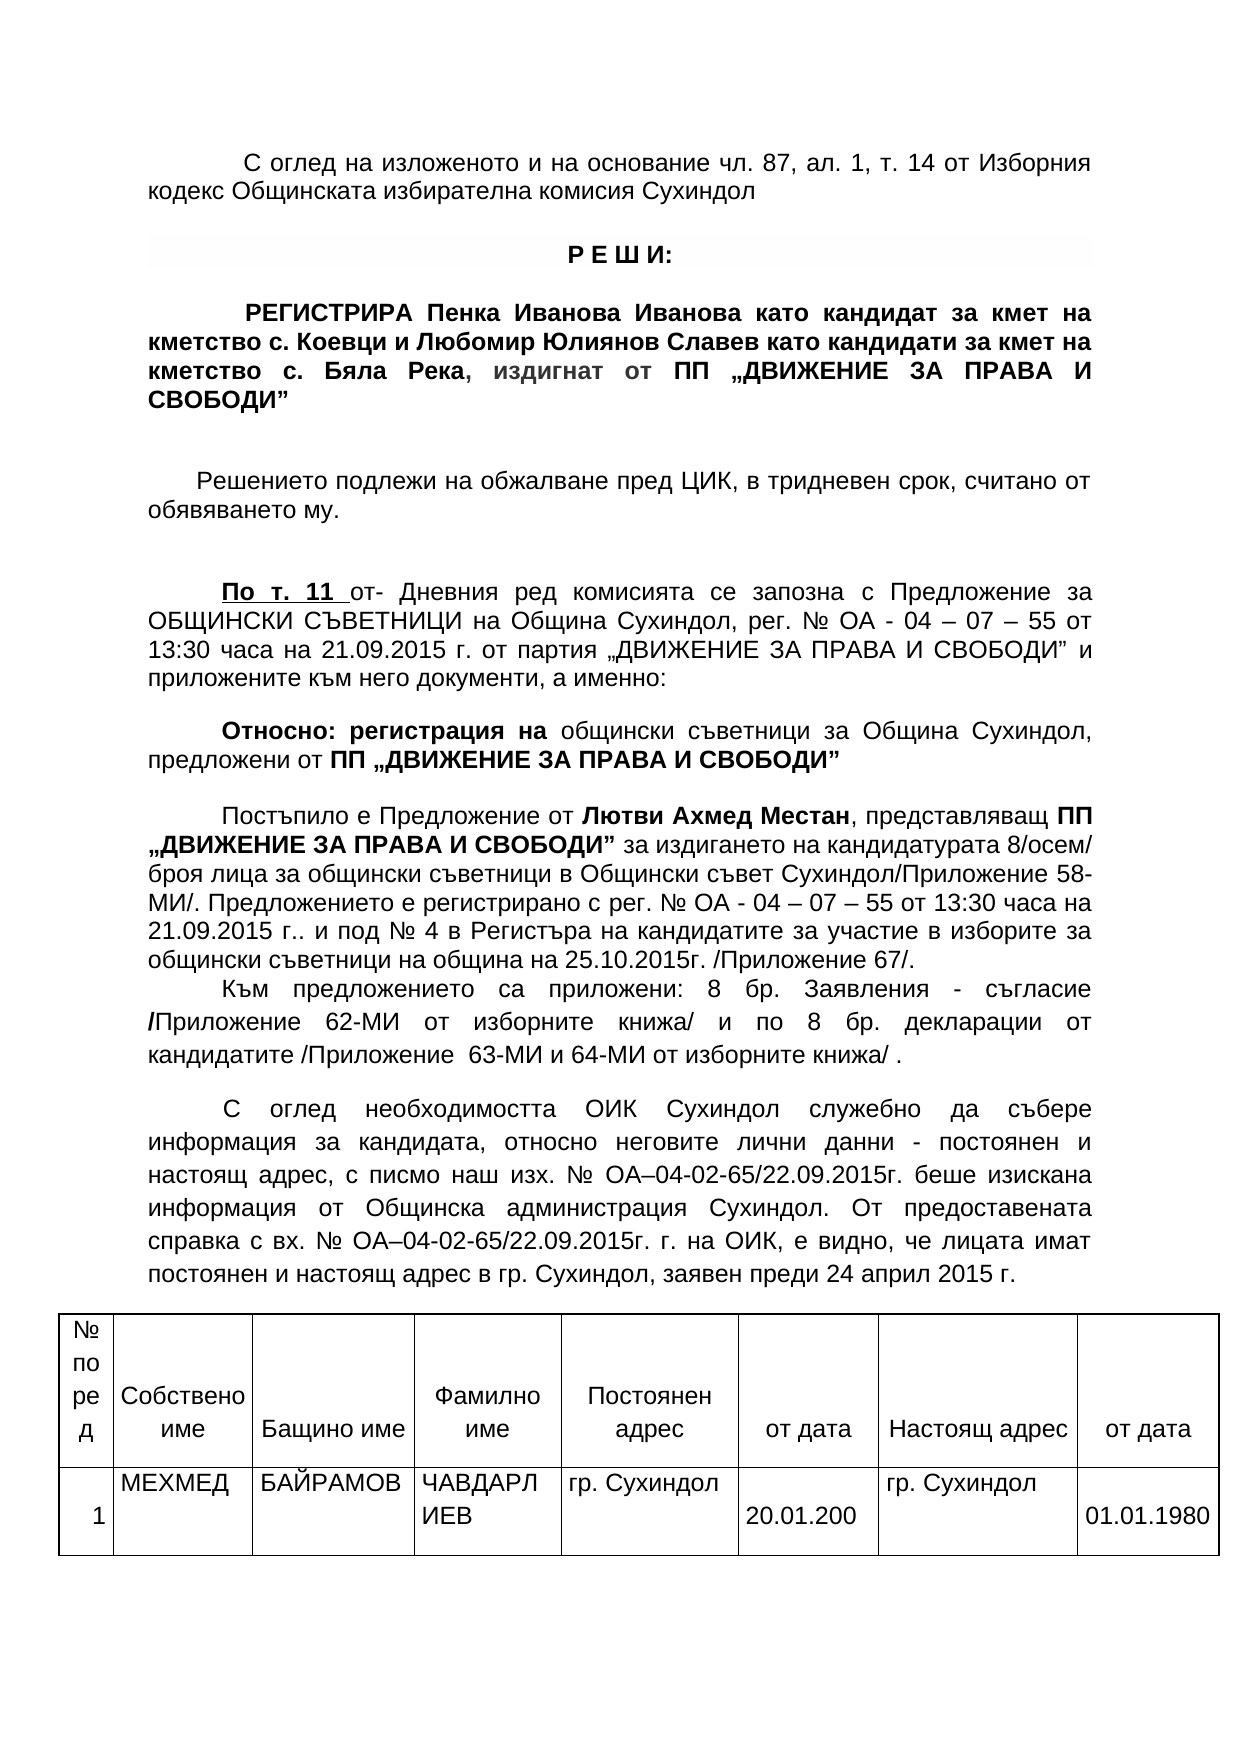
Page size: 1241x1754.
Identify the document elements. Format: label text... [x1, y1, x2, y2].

text Решението подлежи на обжалване пред ЦИК, в тридневен срок, считано от обявяването му. [148, 466, 1093, 523]
text Постъпило е Предложение от Лютви Ахмед Местан, представляващ ПП „ДВИЖЕНИЕ ЗА ПРАВА И СВОБОДИ” за издигането на кандидатурата 8/осем/ броя лица за общински съветници в Общински съвет Сухиндол/Приложение 58-МИ/. Предложението е регистрирано с рег. № ОА - 04 – 07 – 55 от 13:30 часа на 21.09.2015 г.. и под № 4 в Регистъра на кандидатите за участие в изборите за общински съветници на община на 25.10.2015г. /Приложение 67/. [148, 801, 1093, 974]
table_header от дата [739, 1315, 878, 1467]
table_cell 01.01.1980 [1078, 1468, 1218, 1555]
text РЕГИСТРИРА Пенка Иванова Иванова като кандидат за кмет на кметство с. Коевци и Любомир Юлиянов Славев като кандидати за кмет на кметство с. Бяла Река, издигнат от ПП „ДВИЖЕНИЕ ЗА ПРАВА И СВОБОДИ” [148, 298, 1093, 413]
text Относно: регистрация на общински съветници за Община Сухиндол, предложени от ПП „ДВИЖЕНИЕ ЗА ПРАВА И СВОБОДИ” [148, 716, 1093, 773]
table_header Настоящ адрес [879, 1315, 1077, 1467]
table_cell БАЙРАМОВ [253, 1468, 414, 1555]
table_header Собствено име [114, 1315, 252, 1467]
table_cell гр. Сухиндол [562, 1468, 738, 1555]
table_cell гр. Сухиндол [879, 1468, 1077, 1555]
table_header Фамилно име [415, 1315, 561, 1467]
table_header от дата [1078, 1315, 1218, 1467]
table_cell 20.01.200 [739, 1468, 878, 1555]
table_header Бащино име [253, 1315, 414, 1467]
text Към предложението са приложени: 8 бр. Заявления - съгласие /Приложение 62-МИ от изборните книжа/ и по 8 бр. декларации от кандидатите /Приложение 63-МИ и 64-МИ от изборните книжа/ . [148, 974, 1093, 1069]
table_cell 1 [60, 1468, 113, 1555]
text С оглед необходимостта ОИК Сухиндол служебно да събере информация за кандидата, относно неговите лични данни - постоянен и настоящ адрес, с писмо наш изх. № ОА–04-02-65/22.09.2015г. беше изискана информация от Общинска администрация Сухиндол. От предоставената справка с вх. № ОА–04-02-65/22.09.2015г. г. на ОИК, е видно, че лицата имат постоянен и настоящ адрес в гр. Сухиндол, заявен преди 24 април 2015 г. [148, 1094, 1093, 1288]
text С оглед на изложеното и на основание чл. 87, ал. 1, т. 14 от Изборния кодекс Общинската избирателна комисия Сухиндол [148, 148, 1093, 205]
table_header Постоянен адрес [562, 1315, 738, 1467]
text Р Е Ш И: [148, 234, 1093, 269]
table_header № по ред [60, 1315, 113, 1467]
table_cell ЧАВДАРЛИЕВ [415, 1468, 561, 1555]
text По т. 11 от- Дневния ред комисията се запозна с Предложение за ОБЩИНСКИ СЪВЕТНИЦИ на Община Сухиндол, рег. № ОА - 04 – 07 – 55 от 13:30 часа на 21.09.2015 г. от партия „ДВИЖЕНИЕ ЗА ПРАВА И СВОБОДИ” и приложените към него документи, а именно: [148, 577, 1093, 692]
table_cell МЕХМЕД [114, 1468, 252, 1555]
